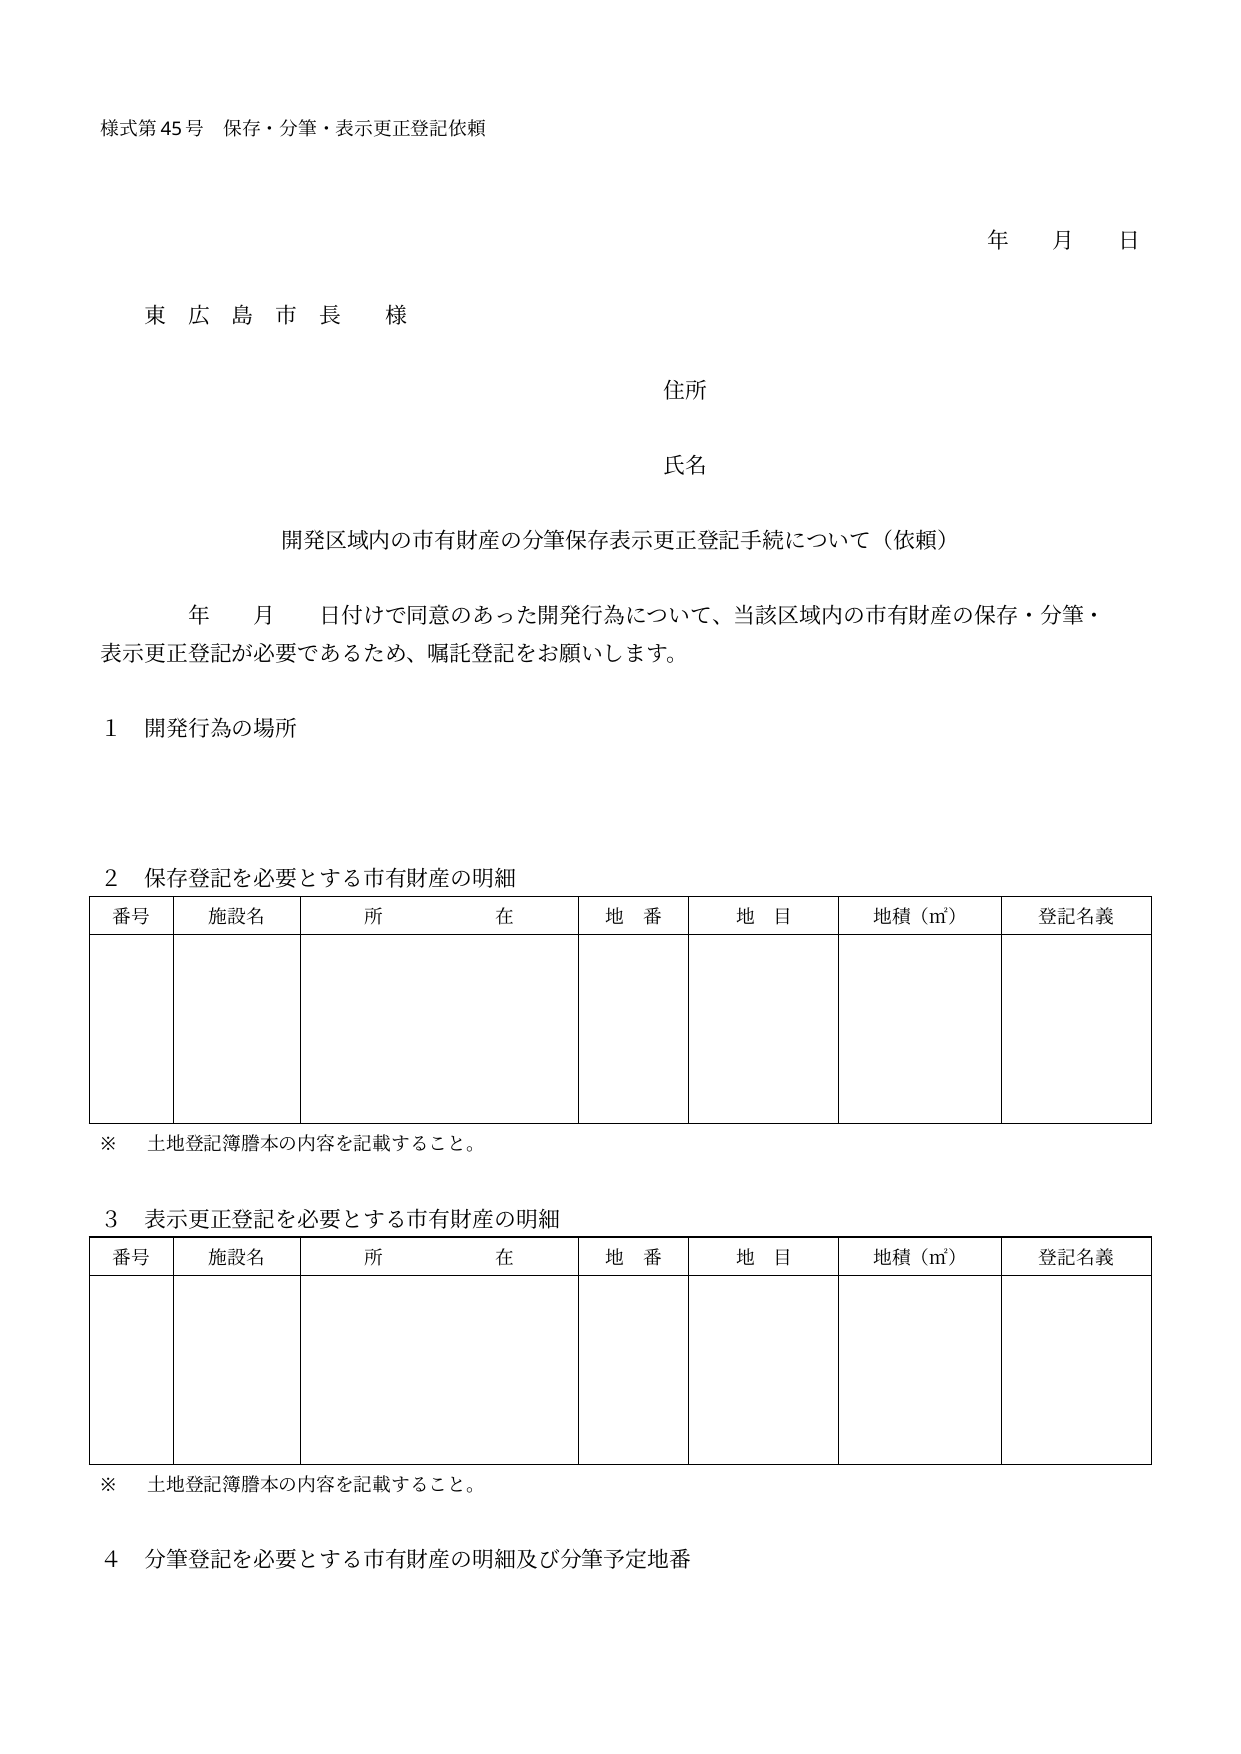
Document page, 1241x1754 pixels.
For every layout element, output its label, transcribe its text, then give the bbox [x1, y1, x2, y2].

table_header 番号 [90, 1238, 173, 1275]
table_header 地積（㎡） [839, 897, 1001, 934]
table_cell [90, 1276, 173, 1463]
table_header 施設名 [174, 897, 300, 934]
text 年 月 日 [100, 221, 1140, 258]
table_header 地 目 [689, 897, 838, 934]
table_cell [839, 935, 1001, 1123]
table_header 地 目 [689, 1238, 838, 1275]
table_cell [689, 935, 838, 1123]
table_header 地 番 [579, 1238, 688, 1275]
table_cell [579, 1276, 688, 1463]
table_header 施設名 [174, 1238, 300, 1275]
text 開発区域内の市有財産の分筆保存表示更正登記手続について（依頼） [100, 521, 1140, 558]
table_cell [689, 1276, 838, 1463]
text 住所 [100, 371, 1140, 408]
table_header 所 在 [301, 897, 578, 934]
table_header 地積（㎡） [839, 1238, 1001, 1275]
text 年 月 日付けで同意のあった開発行為について、当該区域内の市有財産の保存・分筆・ [100, 596, 1140, 633]
table_header 登記名義 [1002, 1238, 1151, 1275]
text ２ 保存登記を必要とする市有財産の明細 [100, 858, 1140, 896]
table_cell [90, 935, 173, 1123]
table_cell [174, 1276, 300, 1463]
table_cell [1002, 1276, 1151, 1463]
text ３ 表示更正登記を必要とする市有財産の明細 [100, 1199, 1140, 1236]
table_header 登記名義 [1002, 897, 1151, 934]
table_cell [1002, 935, 1151, 1123]
table_cell [301, 935, 578, 1123]
table_header 番号 [90, 897, 173, 934]
text 氏名 [100, 446, 1132, 483]
text 東 広 島 市 長 様 [100, 296, 1140, 333]
text １ 開発行為の場所 [100, 708, 1140, 746]
table_header 所 在 [301, 1238, 578, 1275]
text 表示更正登記が必要であるため、嘱託登記をお願いします。 [100, 633, 1140, 671]
table_cell [839, 1276, 1001, 1463]
list 土地登記簿謄本の内容を記載すること。 [100, 1465, 1140, 1502]
table_header 地 番 [579, 897, 688, 934]
table_cell [174, 935, 300, 1123]
text 様式第45号 保存・分筆・表示更正登記依頼 [100, 108, 1140, 146]
table_cell [301, 1276, 578, 1463]
table_cell [579, 935, 688, 1123]
text ４ 分筆登記を必要とする市有財産の明細及び分筆予定地番 [100, 1539, 1140, 1577]
list 土地登記簿謄本の内容を記載すること。 [100, 1124, 1140, 1161]
